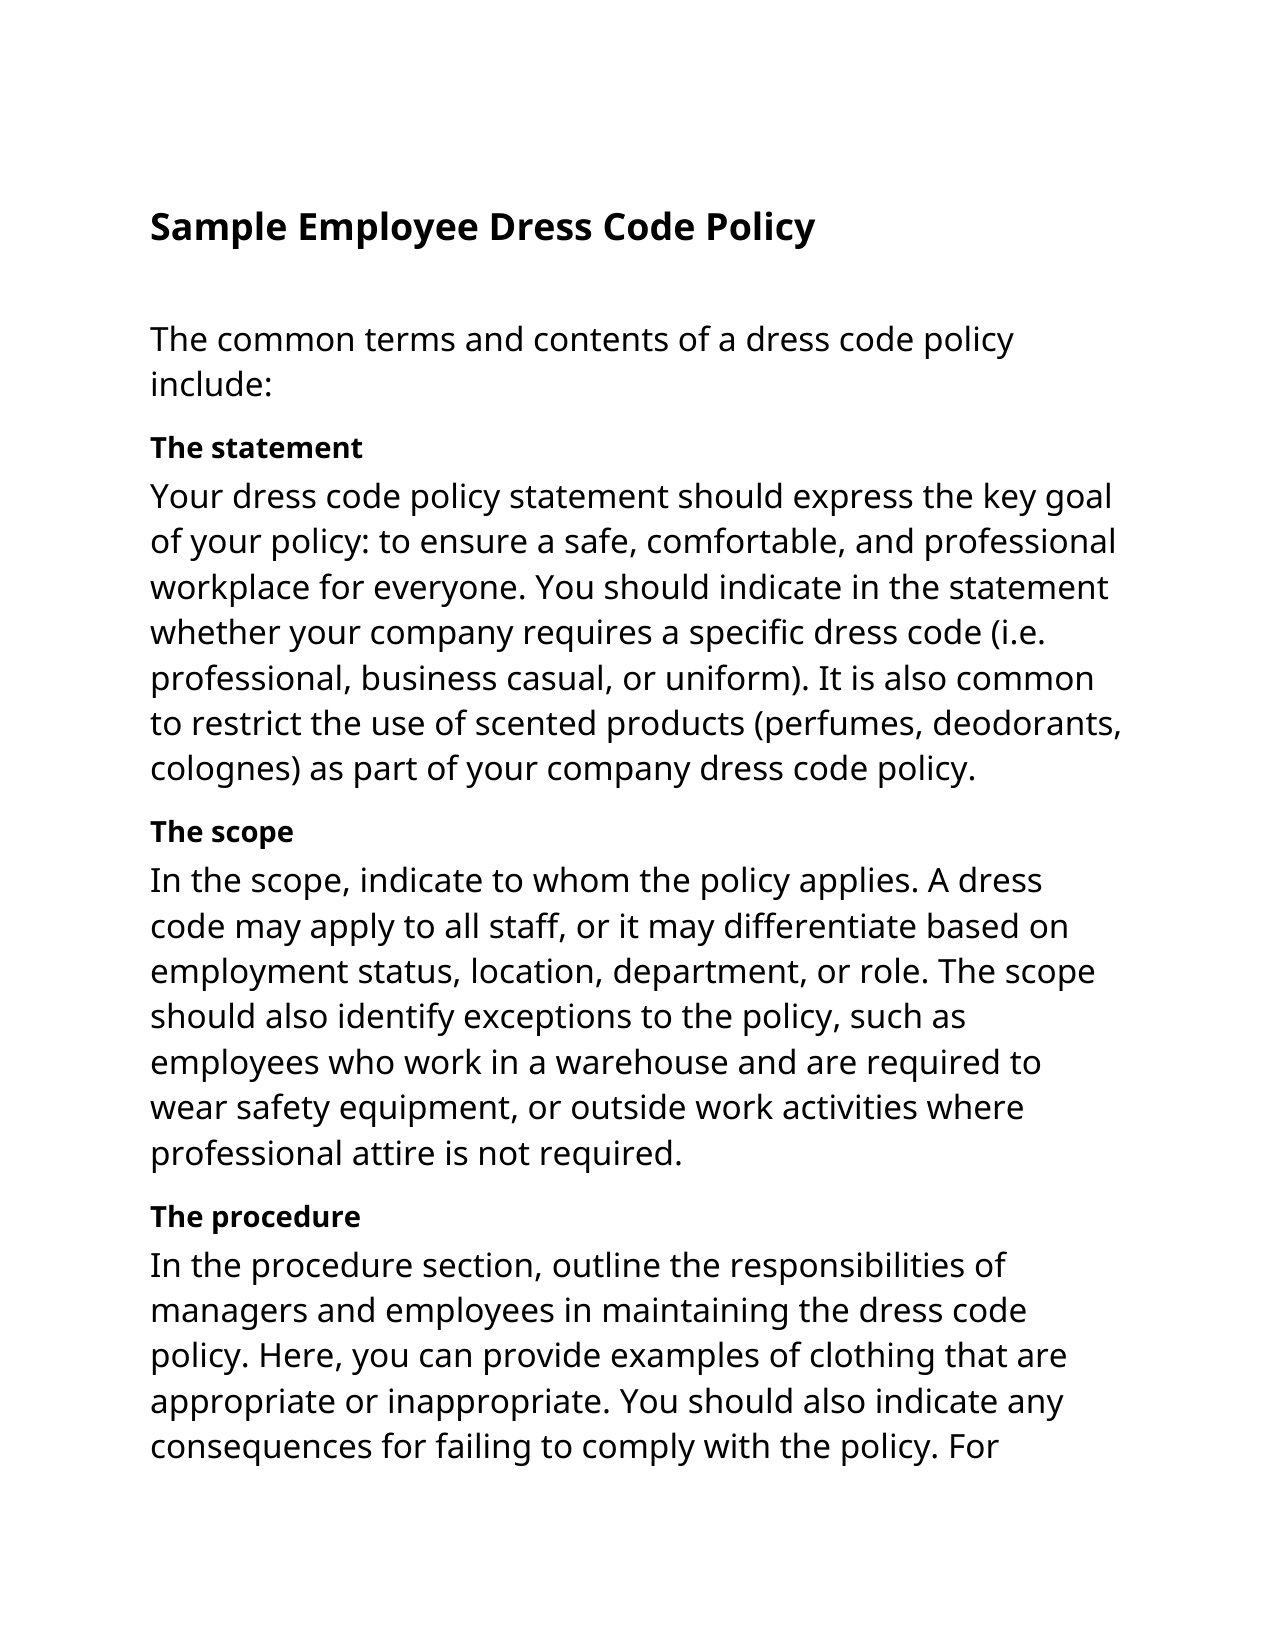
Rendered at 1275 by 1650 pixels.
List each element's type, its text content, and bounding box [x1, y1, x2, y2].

text The common terms and contents of a dress code policy include: [150, 315, 1125, 406]
subtitle The statement [150, 427, 1125, 467]
subtitle Sample Employee Dress Code Policy [150, 200, 1125, 251]
text Your dress code policy statement should express the key goal of your policy: to ensure a safe, comfortable, and professional workplace for everyone. You should indicate in the statement whether your company requires a specific dress code (i.e. professional, business casual, or uniform). It is also common to restrict the use of scented products (perfumes, deodorants, colognes) as part of your company dress code policy. [150, 473, 1125, 791]
subtitle The procedure [150, 1196, 1125, 1236]
text In the scope, indicate to whom the policy applies. A dress code may apply to all staff, or it may differentiate based on employment status, location, department, or role. The scope should also identify exceptions to the policy, such as employees who work in a warehouse and are required to wear safety equipment, or outside work activities where professional attire is not required. [150, 857, 1125, 1175]
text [150, 1241, 1125, 1468]
subtitle The scope [150, 811, 1125, 851]
